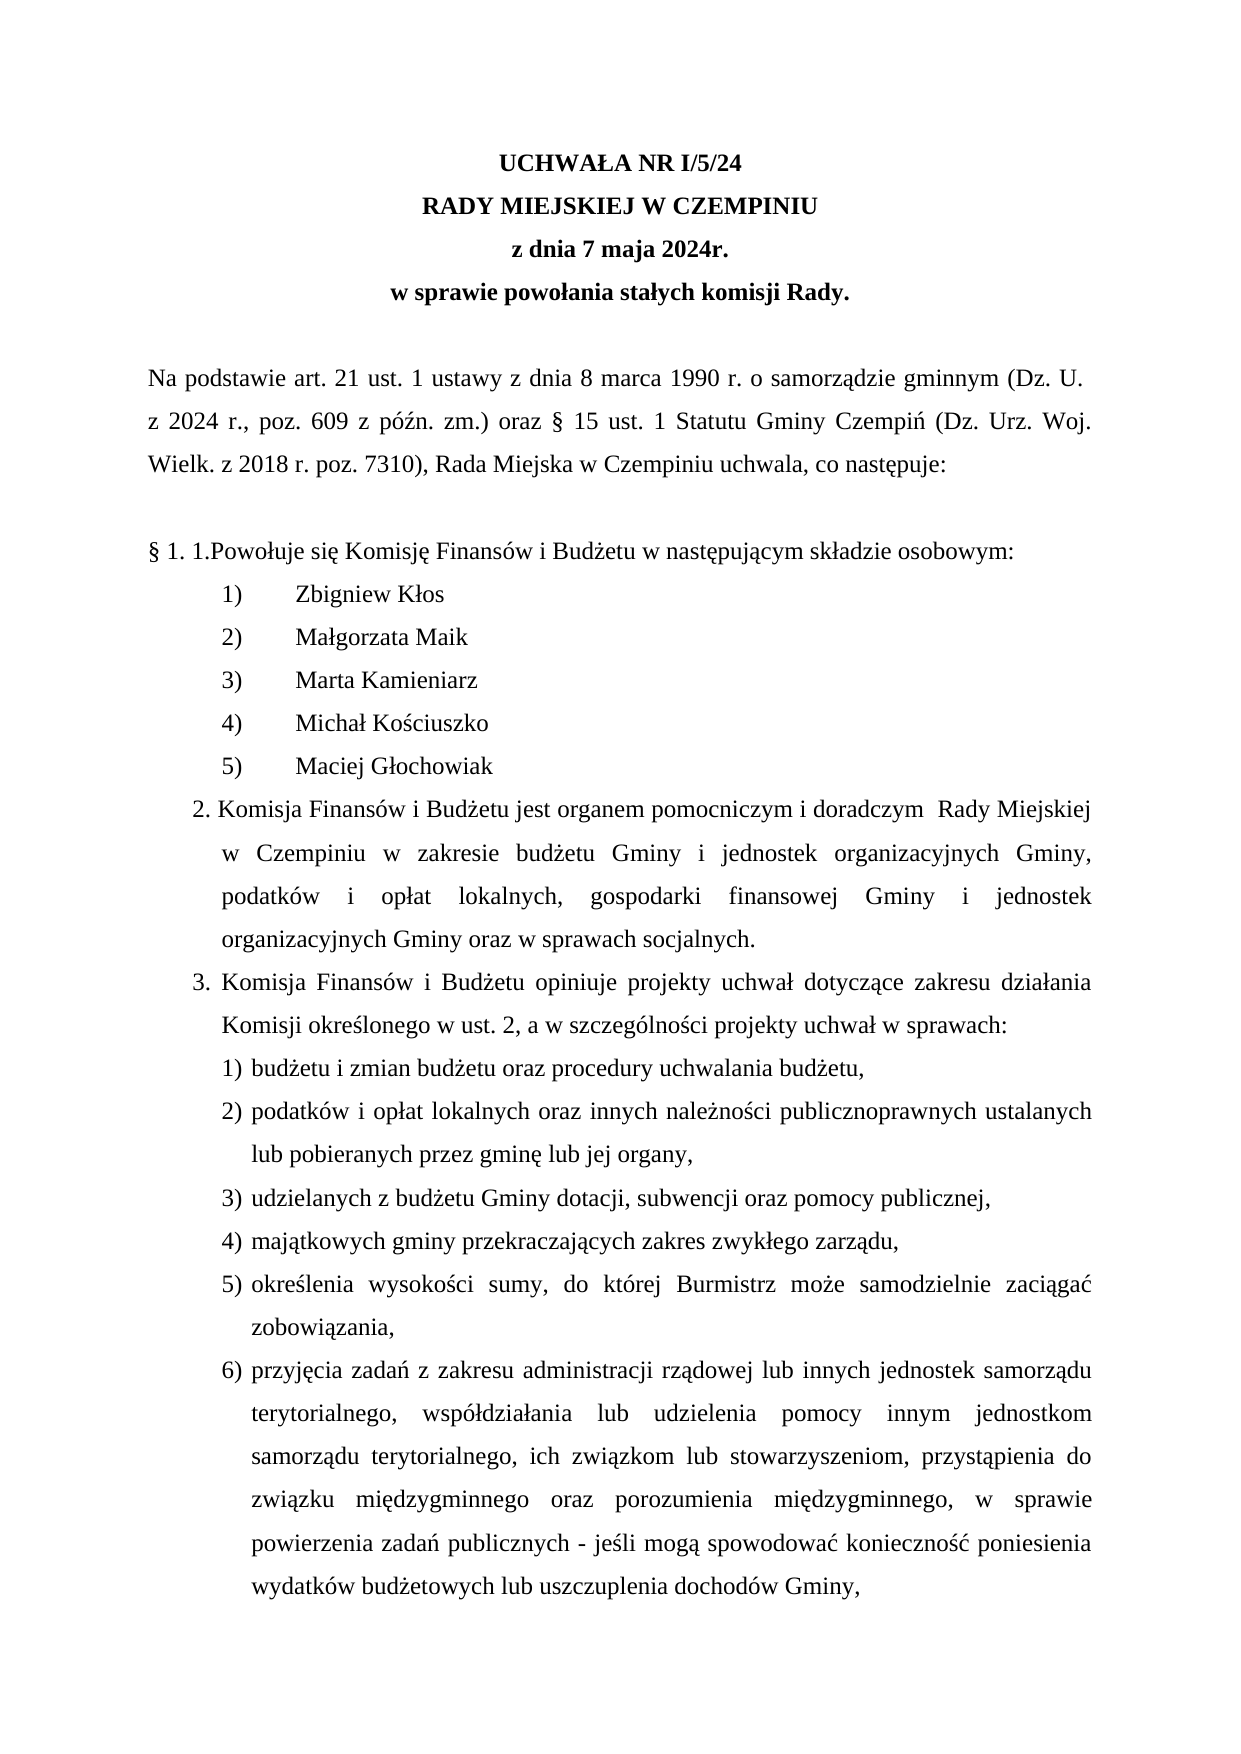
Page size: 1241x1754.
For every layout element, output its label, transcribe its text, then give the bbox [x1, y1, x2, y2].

list Maciej Głochowiak [221, 751, 1093, 780]
text Na podstawie art. 21 ust. 1 ustawy z dnia 8 marca 1990 r. o samorządzie gminnym (Dz. U. z 2024 r., poz. 609 z późn. zm.) oraz § 15 ust. 1 Statutu Gminy Czempiń (Dz. Urz. Woj. Wielk. z 2018 r. poz. 7310), Rada Miejska w Czempiniu uchwala, co następuje: [148, 363, 1093, 478]
text 3. Komisja Finansów i Budżetu opiniuje projekty uchwał dotyczące zakresu działania Komisji określonego w ust. 2, a w szczególności projekty uchwał w sprawach: [192, 967, 1093, 1039]
list określenia wysokości sumy, do której Burmistrz może samodzielnie zaciągać zobowiązania, [221, 1269, 1093, 1341]
list Michał Kościuszko [221, 708, 1093, 737]
list Marta Kamieniarz [221, 665, 1093, 694]
text Rady Miejskiej w Czempiniu [148, 191, 1093, 219]
text w sprawie powołania stałych komisji Rady. [148, 277, 1093, 306]
text § 1. 1.Powołuje się Komisję Finansów i Budżetu w następującym składzie osobowym: [148, 536, 1093, 564]
text Uchwała nr I/5/24 [148, 148, 1093, 176]
list przyjęcia zadań z zakresu administracji rządowej lub innych jednostek samorządu terytorialnego, współdziałania lub udzielenia pomocy innym jednostkom samorządu terytorialnego, ich związkom lub stowarzyszeniom, przystąpienia do związku międzygminnego oraz porozumienia międzygminnego, w sprawie powierzenia zadań publicznych - jeśli mogą spowodować konieczność poniesienia wydatków budżetowych lub uszczuplenia dochodów Gminy, [221, 1355, 1093, 1599]
list budżetu i zmian budżetu oraz procedury uchwalania budżetu, [221, 1053, 1093, 1082]
list majątkowych gminy przekraczających zakres zwykłego zarządu, [221, 1226, 1093, 1254]
list udzielanych z budżetu Gminy dotacji, subwencji oraz pomocy publicznej, [221, 1183, 1093, 1211]
list podatków i opłat lokalnych oraz innych należności publicznoprawnych ustalanych lub pobieranych przez gminę lub jej organy, [221, 1096, 1093, 1168]
text 2. Komisja Finansów i Budżetu jest organem pomocniczym i doradczym Rady Miejskiej w Czempiniu w zakresie budżetu Gminy i jednostek organizacyjnych Gminy, podatków i opłat lokalnych, gospodarki finansowej Gminy i jednostek organizacyjnych Gminy oraz w sprawach socjalnych. [192, 794, 1093, 953]
list Zbigniew Kłos [221, 579, 1093, 608]
list Małgorzata Maik [221, 622, 1093, 651]
text z dnia 7 maja 2024r. [148, 234, 1093, 263]
